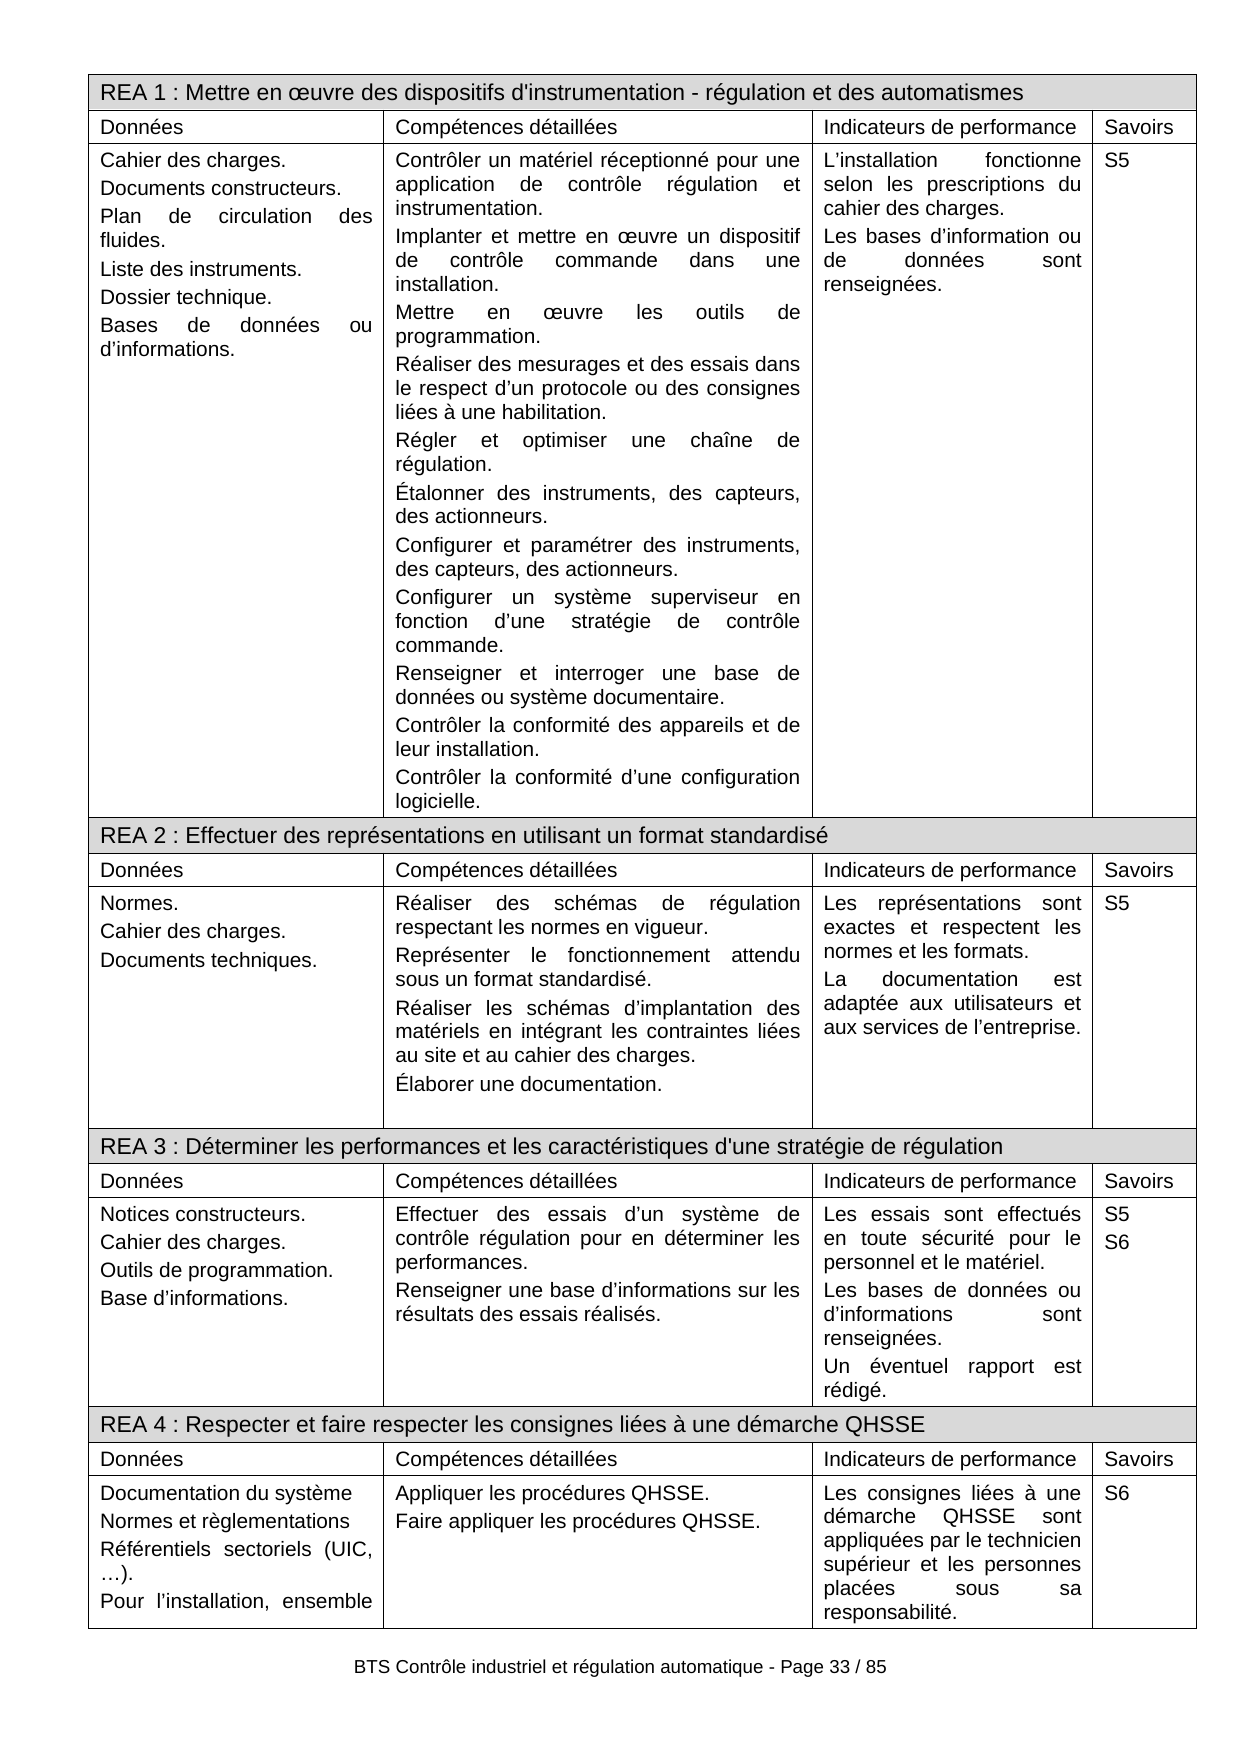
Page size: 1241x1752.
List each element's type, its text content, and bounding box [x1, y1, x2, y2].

table_cell Compétences détaillées [384, 1443, 812, 1475]
table_cell Indicateurs de performance [813, 1443, 1092, 1475]
table_cell Savoirs [1093, 1443, 1196, 1475]
table_cell S6 [1093, 1476, 1196, 1628]
table_cell S5 [1093, 887, 1196, 1128]
table_cell Données [89, 1443, 383, 1475]
table_cell Compétences détaillées [384, 854, 812, 886]
table_cell Réaliser des schémas de régulation respectant les normes en vigueur. Représenter le fonctionnement attendu sous un format standardisé. Réaliser les schémas d’implantation des matériels en intégrant les contraintes liées au site et au cahier des charges. Élaborer une documentation. [384, 887, 812, 1128]
table_cell Données [89, 111, 383, 143]
table_cell Notices constructeurs. Cahier des charges. Outils de programmation. Base d’informations. [89, 1198, 383, 1406]
table_cell Effectuer des essais d’un système de contrôle régulation pour en déterminer les performances. Renseigner une base d’informations sur les résultats des essais réalisés. [384, 1198, 812, 1406]
table_cell L’installation fonctionne selon les prescriptions du cahier des charges. Les bases d’information ou de données sont renseignées. [813, 144, 1092, 817]
table_cell Indicateurs de performance [813, 854, 1092, 886]
table_cell Compétences détaillées [384, 1164, 812, 1197]
table_cell Savoirs [1093, 854, 1196, 886]
table_cell Savoirs [1093, 1164, 1196, 1197]
table_cell S5 [1093, 144, 1196, 817]
table_cell REA 4 : Respecter et faire respecter les consignes liées à une démarche QHSSE [89, 1407, 1196, 1442]
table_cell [89, 1476, 383, 1628]
table_cell Les représentations sont exactes et respectent les normes et les formats. La documentation est adaptée aux utilisateurs et aux services de l’entreprise. [813, 887, 1092, 1128]
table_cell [813, 1476, 1092, 1628]
table_cell Données [89, 1164, 383, 1197]
table_cell Normes. Cahier des charges. Documents techniques. [89, 887, 383, 1128]
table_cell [384, 1476, 812, 1628]
table_cell S5 S6 [1093, 1198, 1196, 1406]
table_cell Compétences détaillées [384, 111, 812, 143]
table_cell REA 1 : Mettre en œuvre des dispositifs d'instrumentation - régulation et des automatismes [89, 75, 1196, 109]
table_cell Savoirs [1093, 111, 1196, 143]
table_cell Données [89, 854, 383, 886]
table_cell Contrôler un matériel réceptionné pour une application de contrôle régulation et instrumentation. Implanter et mettre en œuvre un dispositif de contrôle commande dans une installation. Mettre en œuvre les outils de programmation. Réaliser des mesurages et des essais dans le respect d’un protocole ou des consignes liées à une habilitation. Régler et optimiser une chaîne de régulation. Étalonner des instruments, des capteurs, des actionneurs. Configurer et paramétrer des instruments, des capteurs, des actionneurs. Configurer un système superviseur en fonction d’une stratégie de contrôle commande. Renseigner et interroger une base de données ou système documentaire. Contrôler la conformité des appareils et de leur installation. Contrôler la conformité d’une configuration logicielle. [384, 144, 812, 817]
table_cell Les essais sont effectués en toute sécurité pour le personnel et le matériel. Les bases de données ou d’informations sont renseignées. Un éventuel rapport est rédigé. [813, 1198, 1092, 1406]
table_cell REA 3 : Déterminer les performances et les caractéristiques d'une stratégie de régulation [89, 1129, 1196, 1163]
table_cell Indicateurs de performance [813, 1164, 1092, 1197]
table_cell Indicateurs de performance [813, 111, 1092, 143]
table_cell REA 2 : Effectuer des représentations en utilisant un format standardisé [89, 818, 1196, 853]
table_cell Cahier des charges. Documents constructeurs. Plan de circulation des fluides. Liste des instruments. Dossier technique. Bases de données ou d’informations. [89, 144, 383, 817]
